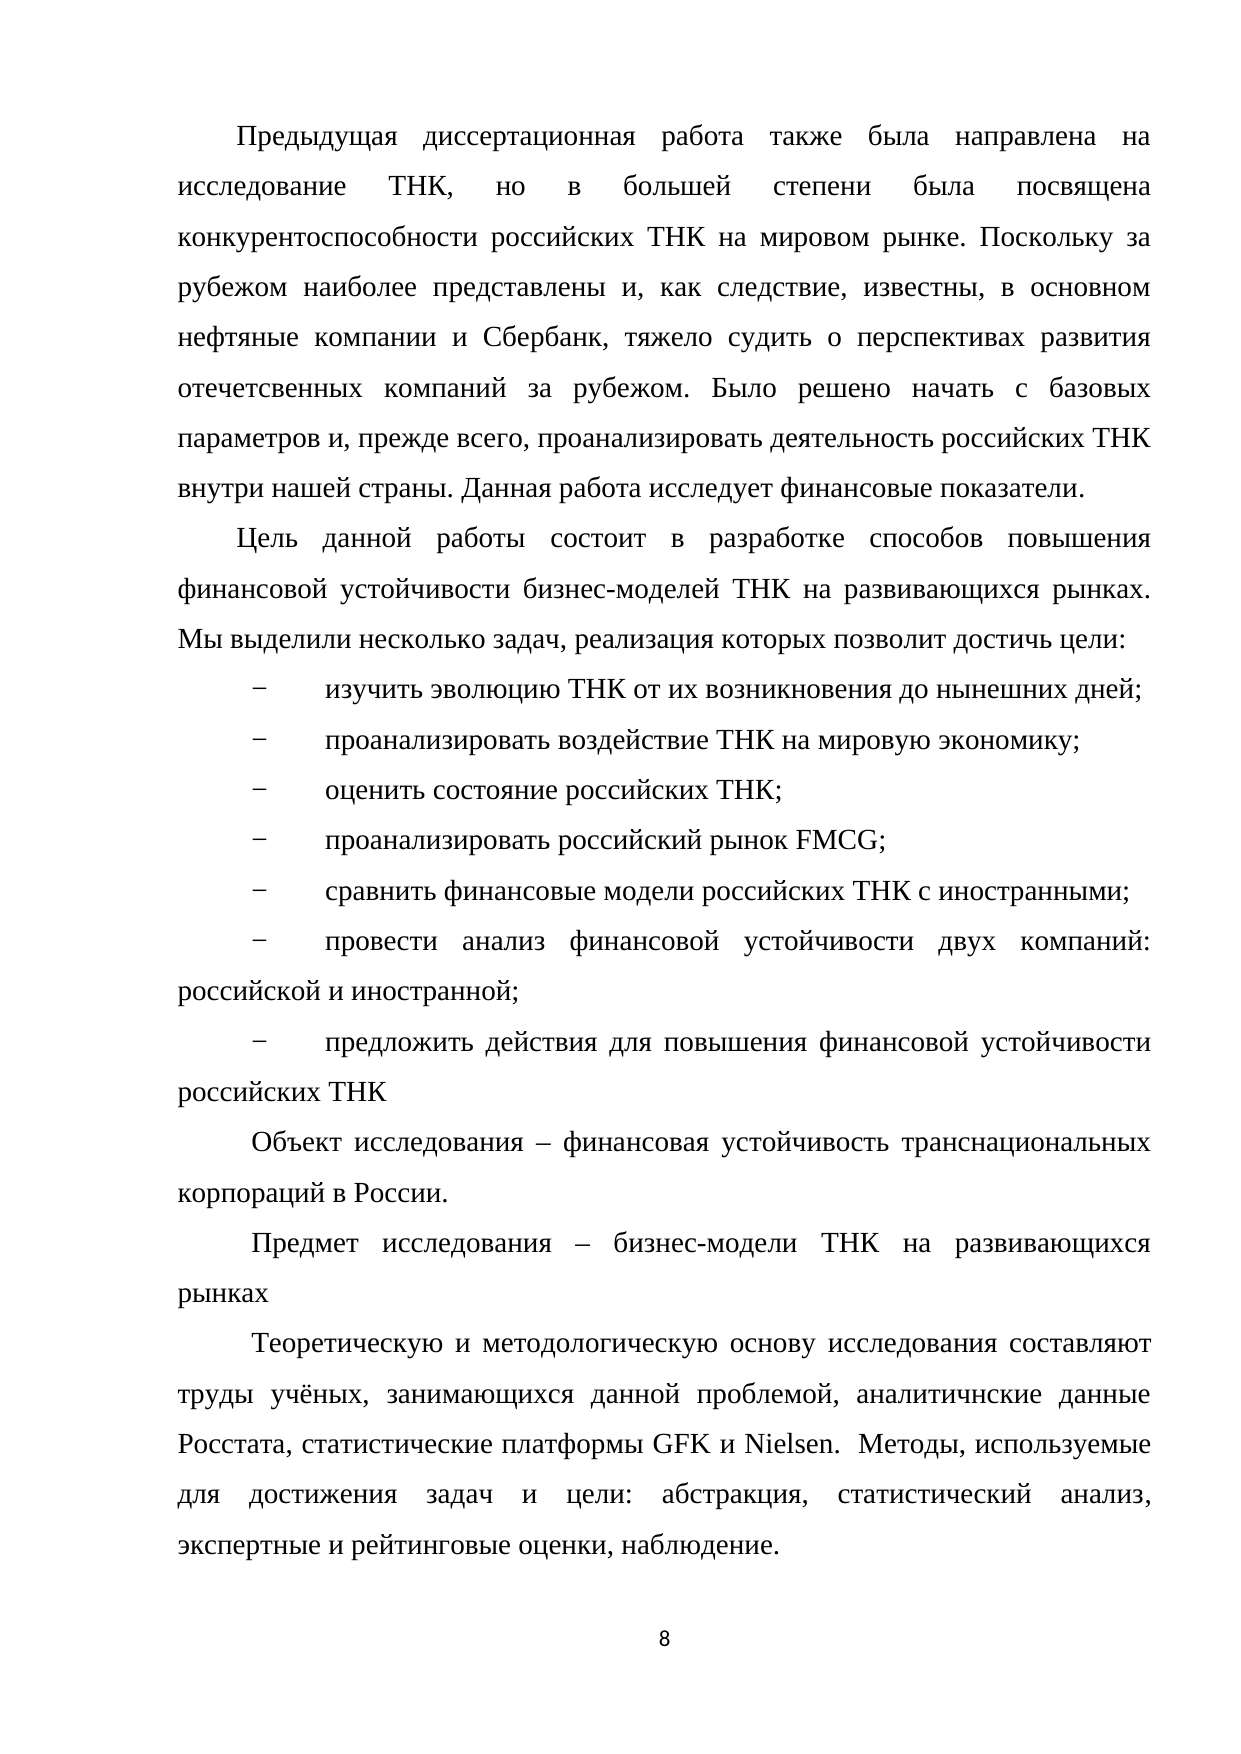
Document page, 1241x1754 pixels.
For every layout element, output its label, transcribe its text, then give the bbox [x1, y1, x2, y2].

list провести анализ финансовой устойчивости двух компаний: российской и иностранной; [177, 923, 1152, 1007]
list оценить состояние российских ТНК; [177, 772, 1152, 806]
text Цель данной работы состоит в разработке способов повышения финансовой устойчивости бизнес-моделей ТНК на развивающихся рынках. Мы выделили несколько задач, реализация которых позволит достичь цели: [177, 521, 1152, 655]
list проанализировать воздействие ТНК на мировую экономику; [177, 722, 1152, 755]
text Предмет исследования – бизнес-модели ТНК на развивающихся рынках [177, 1225, 1152, 1309]
list изучить эволюцию ТНК от их возникновения до нынешних дней; [177, 672, 1152, 705]
list предложить действия для повышения финансовой устойчивости российских ТНК [177, 1024, 1152, 1108]
text Объект исследования – финансовая устойчивость транснациональных корпораций в России. [177, 1124, 1152, 1208]
text Теоретическую и методологическую основу исследования составляют труды учёных, занимающихся данной проблемой, аналитичнские данные Росстата, статистические платформы GFK и Nielsen. Методы, используемые для достижения задач и цели: абстракция, статистический анализ, экспертные и рейтинговые оценки, наблюдение. [177, 1326, 1152, 1560]
list сравнить финансовые модели российских ТНК с иностранными; [177, 873, 1152, 906]
list проанализировать российский рынок FMCG; [177, 822, 1152, 856]
text Предыдущая диссертационная работа также была направлена на исследование ТНК, но в большей степени была посвящена конкурентоспособности российских ТНК на мировом рынке. Поскольку за рубежом наиболее представлены и, как следствие, известны, в основном нефтяные компании и Сбербанк, тяжело судить о перспективах развития отечетсвенных компаний за рубежом. Было решено начать с базовых параметров и, прежде всего, проанализировать деятельность российских ТНК внутри нашей страны. Данная работа исследует финансовые показатели. [177, 118, 1152, 504]
